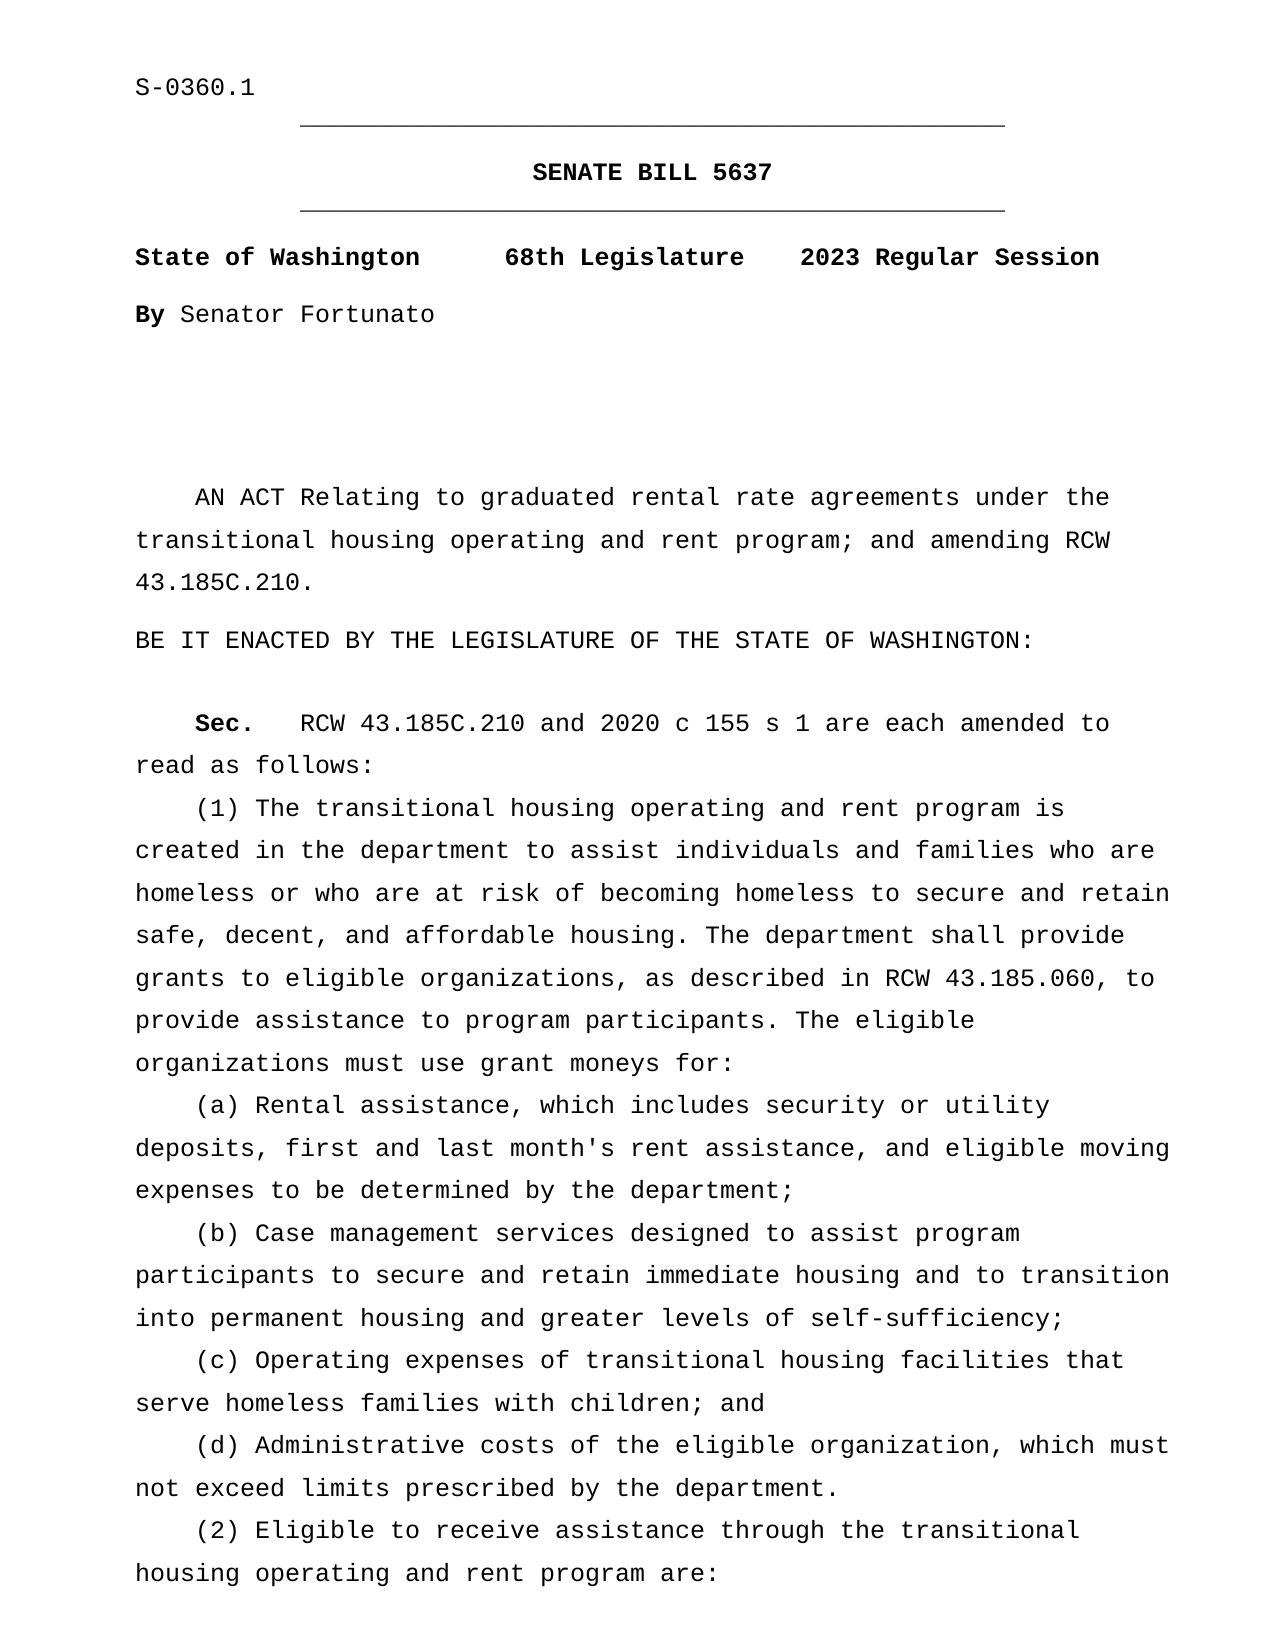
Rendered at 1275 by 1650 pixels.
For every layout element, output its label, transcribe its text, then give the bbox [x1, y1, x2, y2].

text (c) Operating expenses of transitional housing facilities that serve homeless families with children; and [135, 1335, 1170, 1420]
text (1) The transitional housing operating and rent program is created in the department to assist individuals and families who are homeless or who are at risk of becoming homeless to secure and retain safe, decent, and affordable housing. The department shall provide grants to eligible organizations, as described in RCW 43.185.060, to provide assistance to program participants. The eligible organizations must use grant moneys for: [135, 782, 1170, 1080]
text (b) Case management services designed to assist program participants to secure and retain immediate housing and to transition into permanent housing and greater levels of self-sufficiency; [135, 1207, 1170, 1335]
text (2) Eligible to receive assistance through the transitional housing operating and rent program are: [135, 1505, 1170, 1590]
text (a) Rental assistance, which includes security or utility deposits, first and last month's rent assistance, and eligible moving expenses to be determined by the department; [135, 1080, 1170, 1207]
text AN ACT Relating to graduated rental rate agreements under the transitional housing operating and rent program; and amending RCW 43.185C.210. [135, 472, 1170, 599]
text (d) Administrative costs of the eligible organization, which must not exceed limits prescribed by the department. [135, 1420, 1170, 1505]
text _______________________________________________ [135, 103, 1170, 132]
text By Senator Fortunato [135, 302, 1170, 330]
text S-0360.1 [135, 75, 1170, 103]
text BE IT ENACTED BY THE LEGISLATURE OF THE STATE OF WASHINGTON: [135, 627, 1170, 656]
text Sec. RCW 43.185C.210 and 2020 c 155 s 1 are each amended to read as follows: [135, 697, 1170, 782]
text _______________________________________________ [135, 188, 1170, 217]
text State of Washington 68th Legislature 2023 Regular Session [135, 245, 1170, 273]
text SENATE BILL 5637 [135, 160, 1170, 188]
